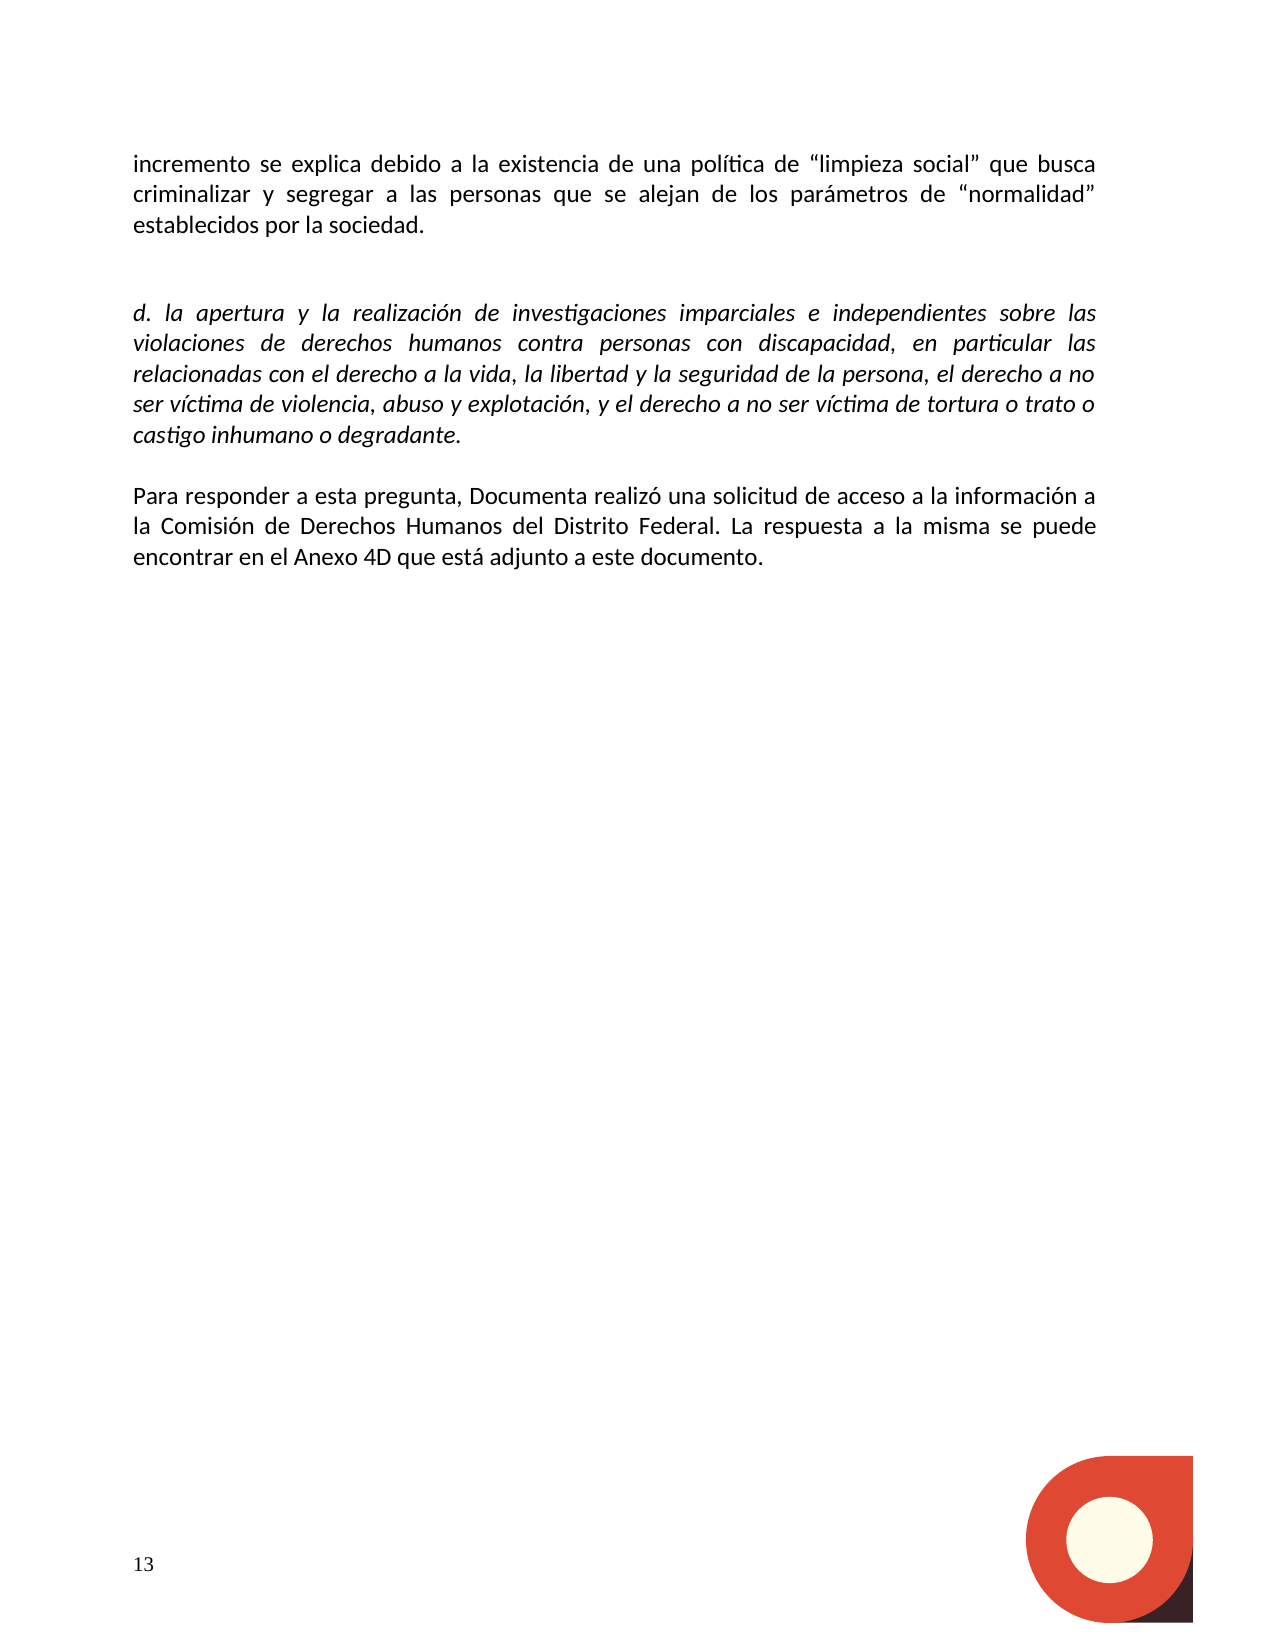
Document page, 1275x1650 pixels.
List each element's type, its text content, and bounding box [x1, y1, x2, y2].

text Para responder a esta pregunta, Documenta realizó una solicitud de acceso a la información a la Comisión de Derechos Humanos del Distrito Federal. La respuesta a la misma se puede encontrar en el Anexo 4D que está adjunto a este documento. [133, 480, 1098, 571]
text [133, 148, 1098, 239]
text d. la apertura y la realización de investigaciones imparciales e independientes sobre las violaciones de derechos humanos contra personas con discapacidad, en particular las relacionadas con el derecho a la vida, la libertad y la seguridad de la persona, el derecho a no ser víctima de violencia, abuso y explotación, y el derecho a no ser víctima de tortura o trato o castigo inhumano o degradante. [133, 297, 1098, 449]
